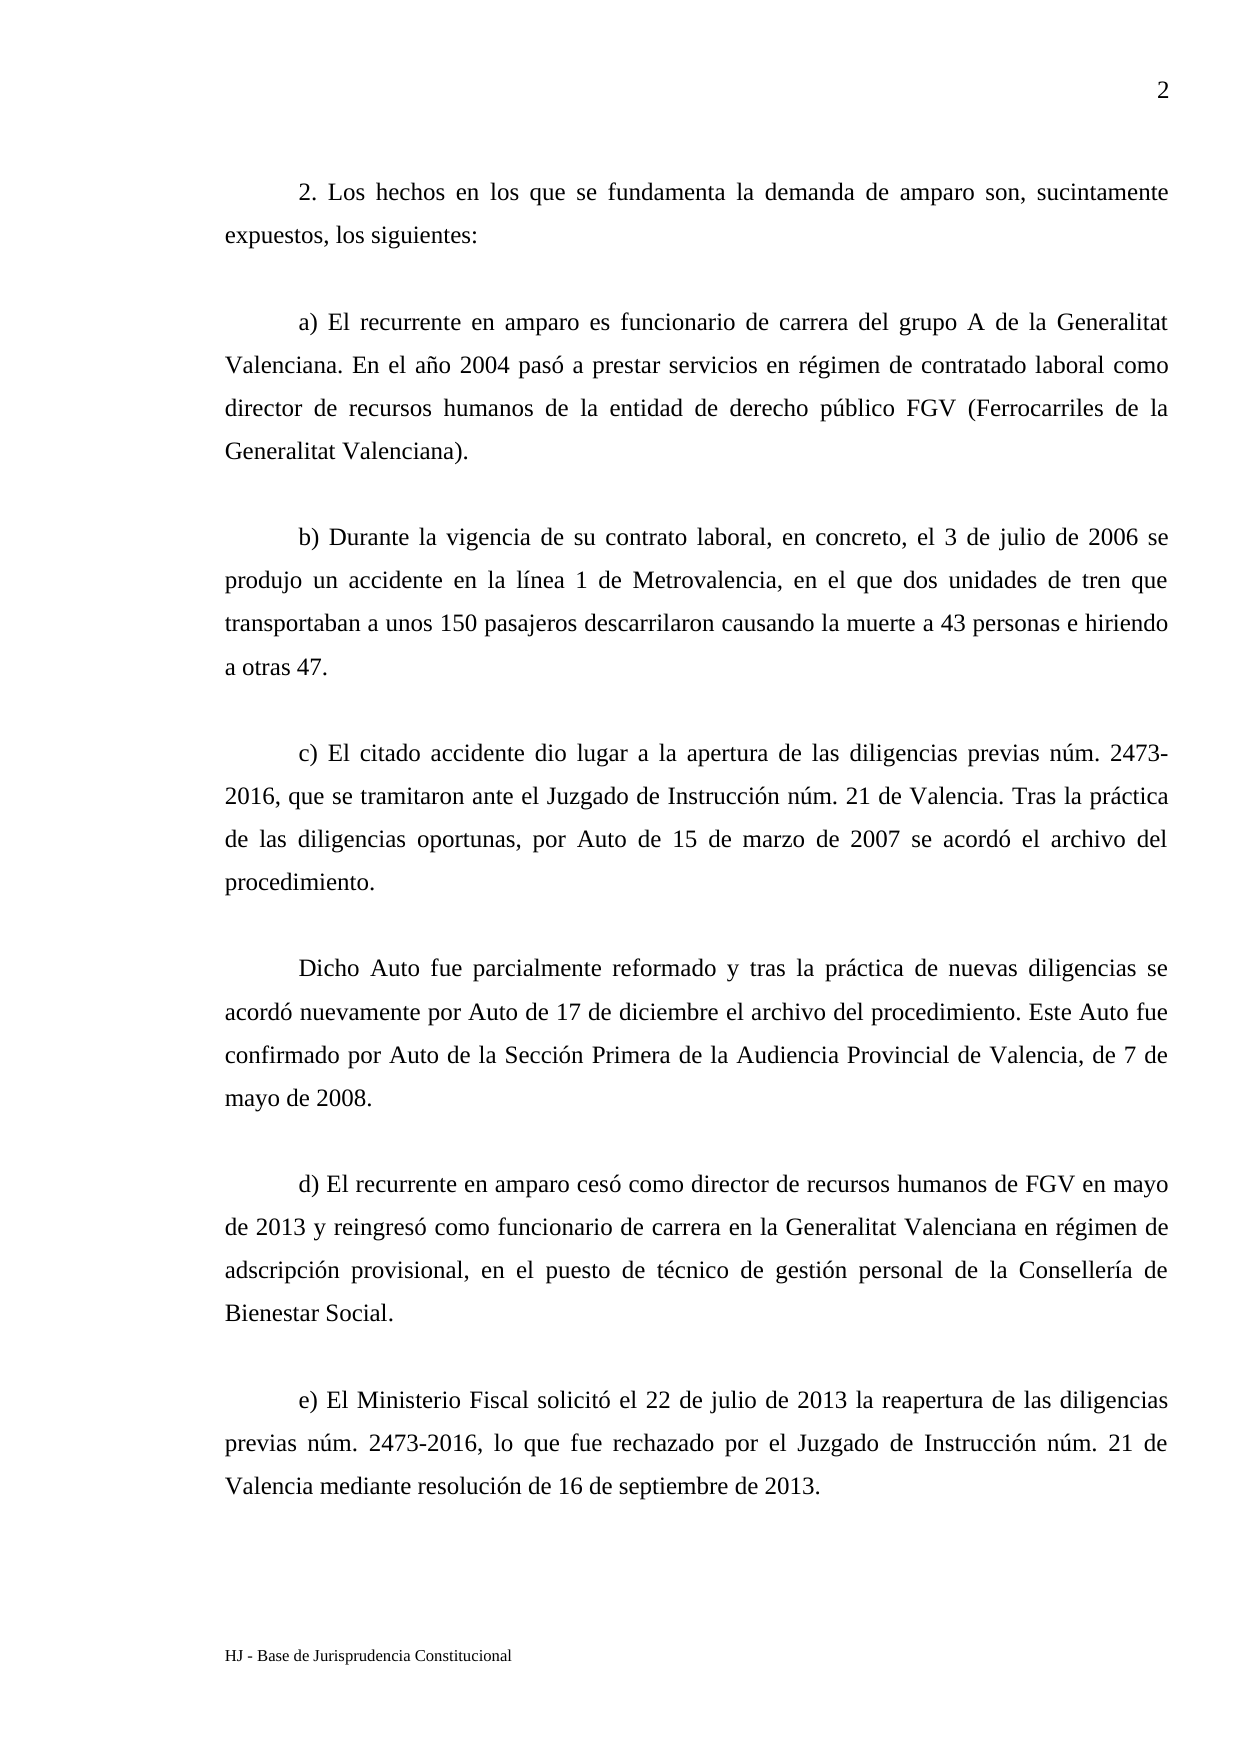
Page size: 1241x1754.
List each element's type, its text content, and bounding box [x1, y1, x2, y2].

text c) El citado accidente dio lugar a la apertura de las diligencias previas núm. 2473-2016, que se tramitaron ante el Juzgado de Instrucción núm. 21 de Valencia. Tras la práctica de las diligencias oportunas, por Auto de 15 de marzo de 2007 se acordó el archivo del procedimiento. [224, 738, 1169, 896]
text e) El Ministerio Fiscal solicitó el 22 de julio de 2013 la reapertura de las diligencias previas núm. 2473-2016, lo que fue rechazado por el Juzgado de Instrucción núm. 21 de Valencia mediante resolución de 16 de septiembre de 2013. [224, 1385, 1169, 1500]
text a) El recurrente en amparo es funcionario de carrera del grupo A de la Generalitat Valenciana. En el año 2004 pasó a prestar servicios en régimen de contratado laboral como director de recursos humanos de la entidad de derecho público FGV (Ferrocarriles de la Generalitat Valenciana). [224, 307, 1169, 465]
text b) Durante la vigencia de su contrato laboral, en concreto, el 3 de julio de 2006 se produjo un accidente en la línea 1 de Metrovalencia, en el que dos unidades de tren que transportaban a unos 150 pasajeros descarrilaron causando la muerte a 43 personas e hiriendo a otras 47. [224, 522, 1169, 680]
text d) El recurrente en amparo cesó como director de recursos humanos de FGV en mayo de 2013 y reingresó como funcionario de carrera en la Generalitat Valenciana en régimen de adscripción provisional, en el puesto de técnico de gestión personal de la Consellería de Bienestar Social. [224, 1169, 1169, 1327]
text Dicho Auto fue parcialmente reformado y tras la práctica de nuevas diligencias se acordó nuevamente por Auto de 17 de diciembre el archivo del procedimiento. Este Auto fue confirmado por Auto de la Sección Primera de la Audiencia Provincial de Valencia, de 7 de mayo de 2008. [224, 953, 1169, 1112]
text 2. Los hechos en los que se fundamenta la demanda de amparo son, sucintamente expuestos, los siguientes: [224, 177, 1169, 249]
